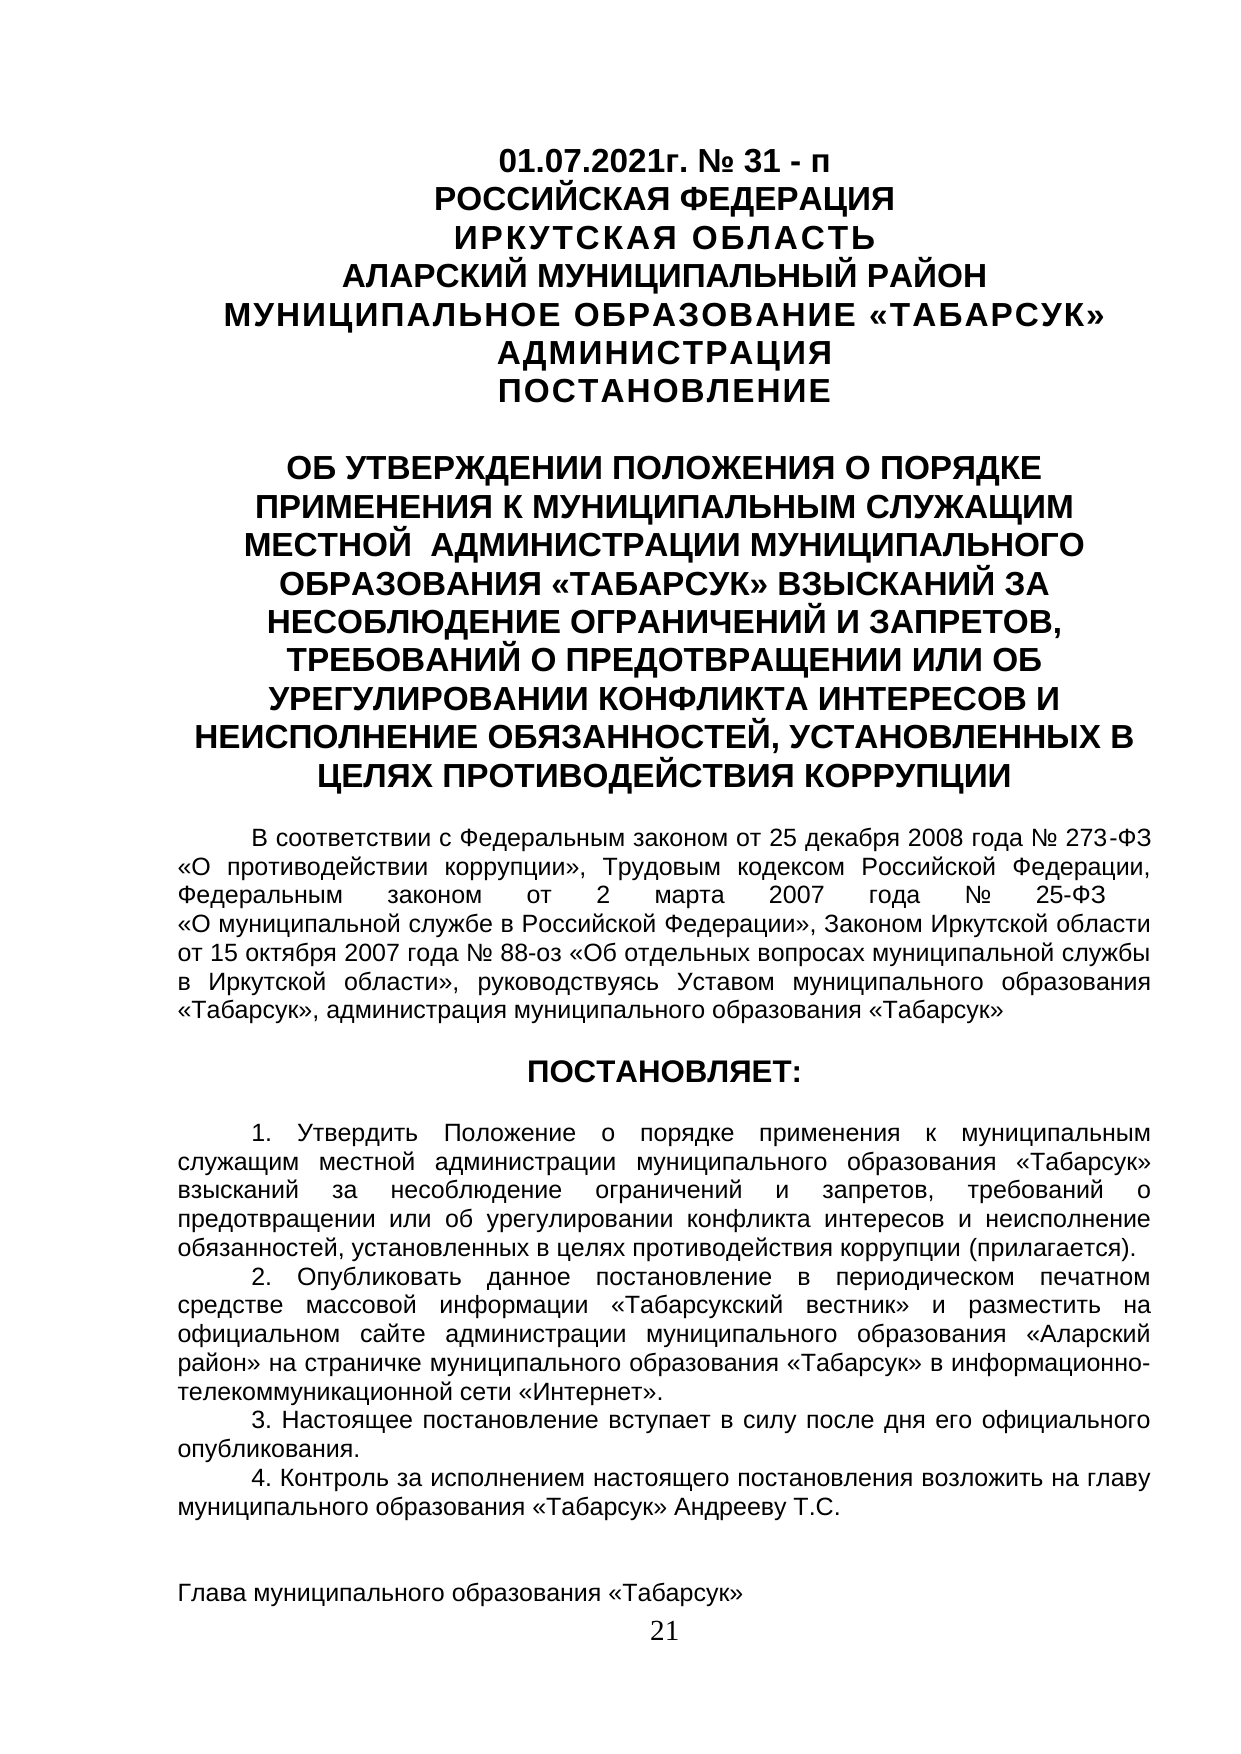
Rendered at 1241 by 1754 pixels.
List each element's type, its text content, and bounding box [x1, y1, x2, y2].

text 4. Контроль за исполнением настоящего постановления возложить на главу муниципального образования «Табарсук» Андрееву Т.С. [177, 1463, 1152, 1520]
text Глава муниципального образования «Табарсук» [177, 1578, 1152, 1606]
text АДМИНИСТРАЦИЯ [177, 333, 1152, 371]
text ПОСТАНОВЛЯЕТ: [177, 1053, 1152, 1089]
text 1. Утвердить Положение о порядке применения к муниципальным служащим местной администрации муниципального образования «Табарсук» взысканий за несоблюдение ограничений и запретов, требований о предотвращении или об урегулировании конфликта интересов и неисполнение обязанностей, установленных в целях противодействия коррупции (прилагается). [177, 1118, 1152, 1261]
text ПОСТАНОВЛЕНИЕ [177, 371, 1152, 410]
text В соответствии с Федеральным законом от 25 декабря 2008 года № 273-ФЗ «О противодействии коррупции», Трудовым кодексом Российской Федерации, Федеральным законом от 2 марта 2007 года № 25-ФЗ «О муниципальной службе в Российской Федерации», Законом Иркутской области от 15 октября 2007 года № 88-оз «Об отдельных вопросах муниципальной службы в Иркутской области», руководствуясь Уставом муниципального образования «Табарсук», администрация муниципального образования «Табарсук» [177, 823, 1152, 1024]
text 3. Настоящее постановление вступает в силу после дня его официального опубликования. [177, 1405, 1152, 1463]
text МУНИЦИПАЛЬНОЕ ОБРАЗОВАНИЕ «ТАБАРСУК» [177, 294, 1152, 333]
text ОБ УТВЕРЖДЕНИИ ПОЛОЖЕНИЯ О ПОРЯДКЕ ПРИМЕНЕНИЯ К МУНИЦИПАЛЬНЫМ СЛУЖАЩИМ МЕСТНОЙ АДМИНИСТРАЦИИ МУНИЦИПАЛЬНОГО ОБРАЗОВАНИЯ «ТАБАРСУК» ВЗЫСКАНИЙ ЗА НЕСОБЛЮДЕНИЕ ОГРАНИЧЕНИЙ И ЗАПРЕТОВ, ТРЕБОВАНИЙ О ПРЕДОТВРАЩЕНИИ ИЛИ ОБ УРЕГУЛИРОВАНИИ КОНФЛИКТА ИНТЕРЕСОВ И НЕИСПОЛНЕНИЕ ОБЯЗАННОСТЕЙ, УСТАНОВЛЕННЫХ В ЦЕЛЯХ ПРОТИВОДЕЙСТВИЯ КОРРУПЦИИ [177, 448, 1152, 794]
text РОССИЙСКАЯ ФЕДЕРАЦИЯ [177, 179, 1152, 218]
text ИРКУТСКАЯ ОБЛАСТЬ [177, 218, 1152, 256]
text 2. Опубликовать данное постановление в периодическом печатном средстве массовой информации «Табарсукский вестник» и разместить на официальном сайте администрации муниципального образования «Аларский район» на страничке муниципального образования «Табарсук» в информационно-телекоммуникационной сети «Интернет». [177, 1261, 1152, 1405]
text АЛАРСКИЙ МУНИЦИПАЛЬНЫЙ РАЙОН [177, 256, 1152, 294]
text 01.07.2021г. № 31 - п [177, 141, 1152, 179]
